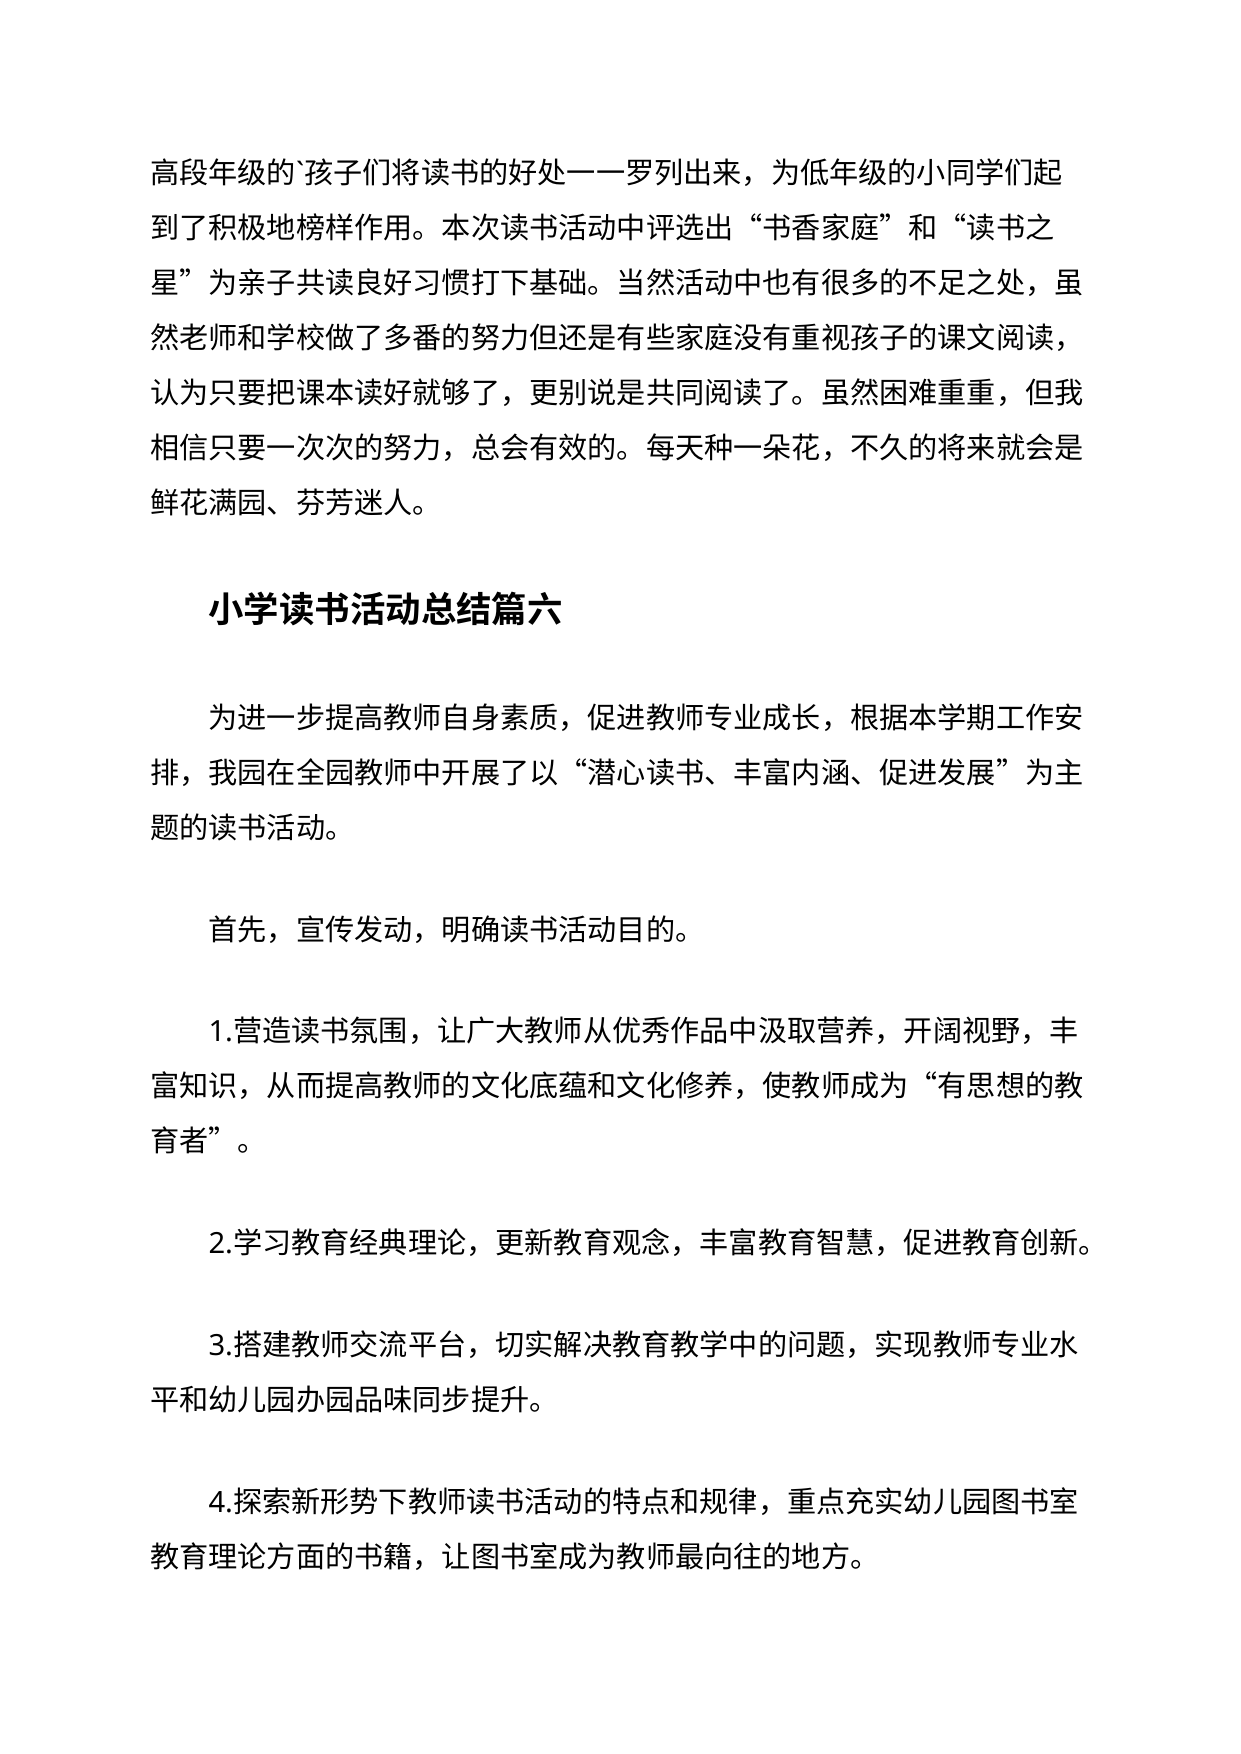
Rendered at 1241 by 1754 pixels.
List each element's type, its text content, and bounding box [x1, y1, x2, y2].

text 1.营造读书氛围，让广大教师从优秀作品中汲取营养，开阔视野，丰富知识，从而提高教师的文化底蕴和文化修养，使教师成为“有思想的教育者”。 [150, 1008, 1090, 1160]
text 2.学习教育经典理论，更新教育观念，丰富教育智慧，促进教育创新。 [150, 1220, 1090, 1262]
text 小学读书活动总结篇六 [150, 581, 1090, 632]
text 首先，宣传发动，明确读书活动目的。 [150, 906, 1090, 948]
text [150, 150, 1090, 522]
text 3.搭建教师交流平台，切实解决教育教学中的问题，实现教师专业水平和幼儿园办园品味同步提升。 [150, 1322, 1090, 1419]
text 4.探索新形势下教师读书活动的特点和规律，重点充实幼儿园图书室教育理论方面的书籍，让图书室成为教师最向往的地方。 [150, 1478, 1090, 1576]
text 为进一步提高教师自身素质，促进教师专业成长，根据本学期工作安排，我园在全园教师中开展了以“潜心读书、丰富内涵、促进发展”为主题的读书活动。 [150, 695, 1090, 847]
